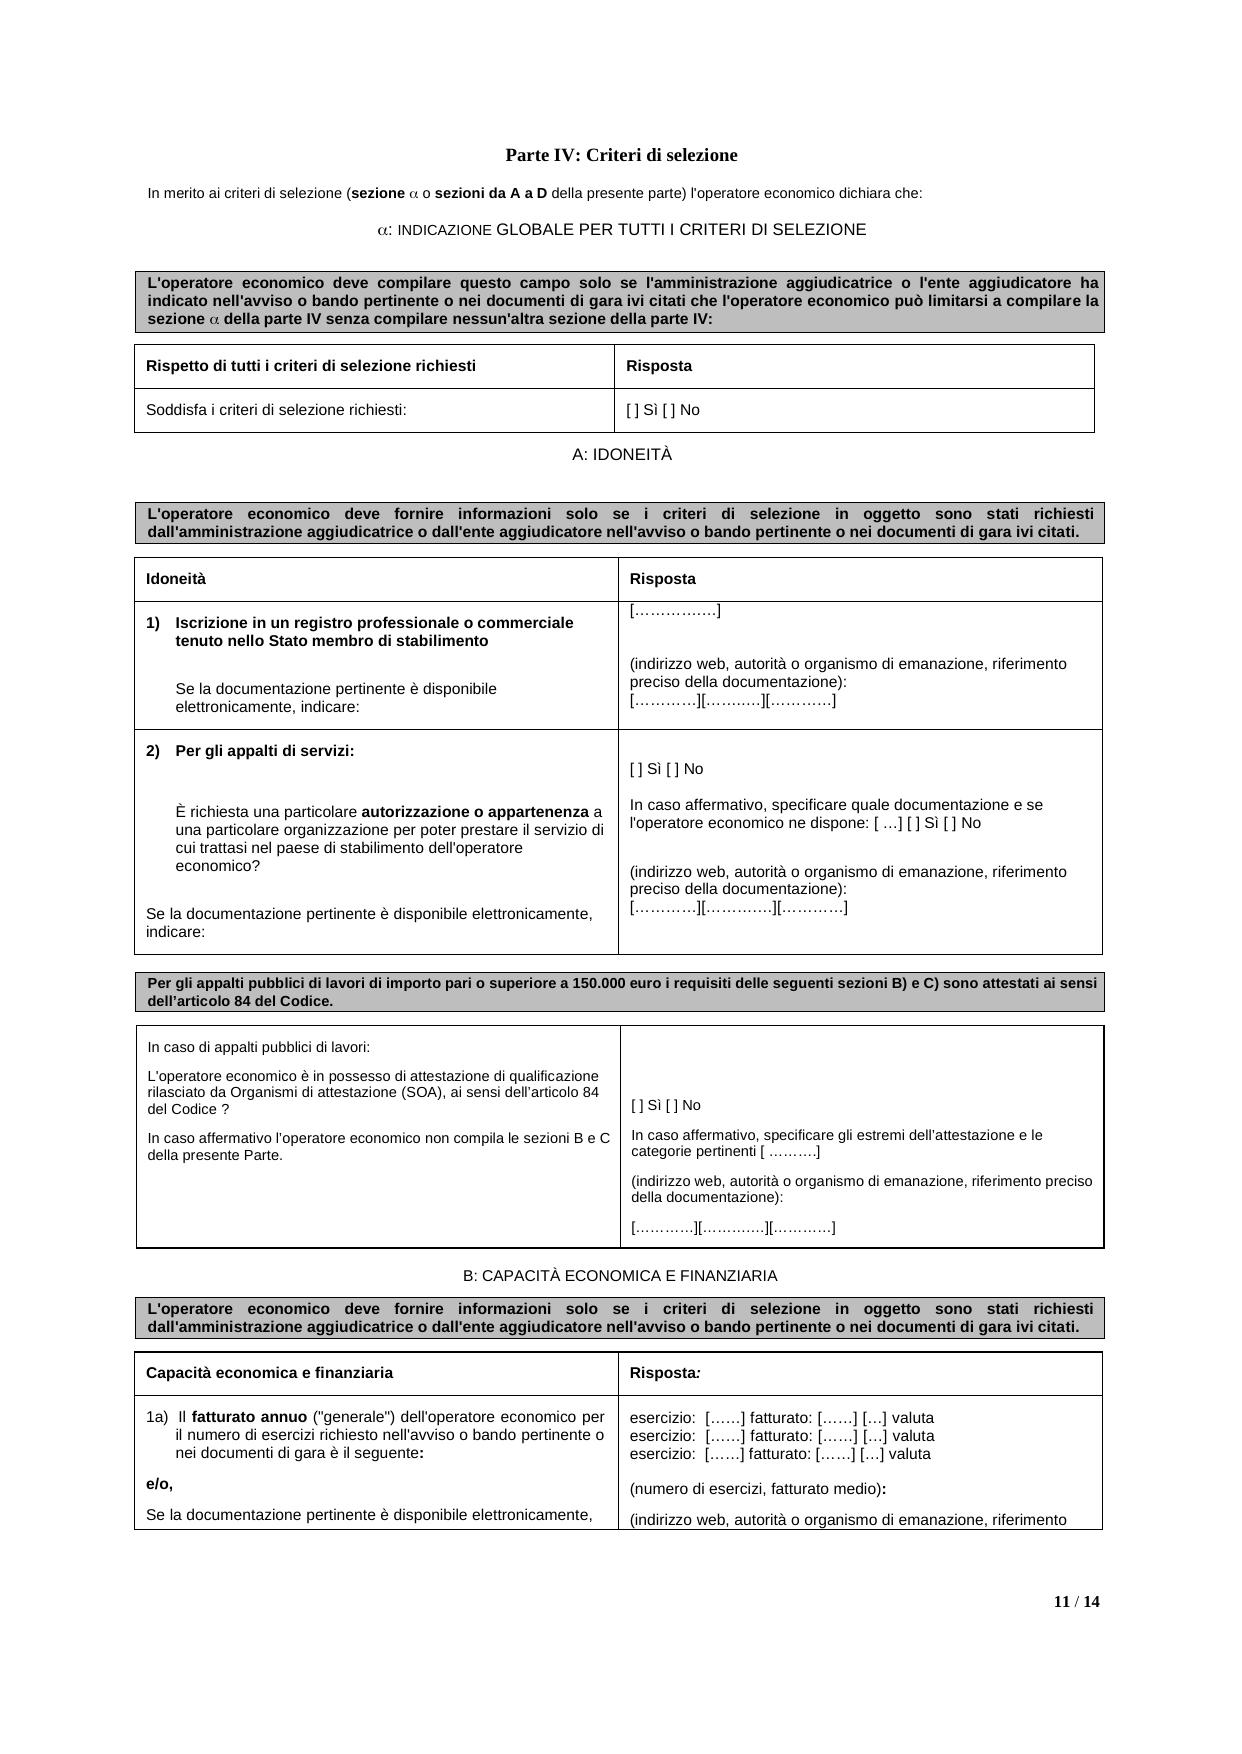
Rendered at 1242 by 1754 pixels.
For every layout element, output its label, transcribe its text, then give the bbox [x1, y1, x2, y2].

text Per gli appalti pubblici di lavori di importo pari o superiore a 150.000 euro i requisiti delle seguenti sezioni B) e C) sono attestati ai sensi [147, 975, 1196, 992]
text (indirizzo web, autorità o organismo di emanazione, riferimento preciso della documentazione): [631, 1172, 1094, 1206]
text della presente Parte. [147, 1147, 286, 1164]
table_header Risposta [615, 345, 1094, 388]
text B: CAPACITÀ ECONOMICA E FINANZIARIA [463, 1266, 1196, 1284]
text L'operatore economico è in possesso di attestazione di qualificazione rilasciato da Organismi di attestazione (SOA), ai sensi dell’articolo 84 del Codice ? [147, 1067, 599, 1118]
table_cell [………….…] (indirizzo web, autorità o organismo di emanazione, riferimento preciso della documentazione): […………][……..…][…………] [619, 602, 1102, 729]
table_cell 1a) Il fatturato annuo ("generale") dell'operatore economico per il numero di esercizi richiesto nell'avviso o bando pertinente o nei documenti di gara è il seguente: e/o, Se la documentazione pertinente è disponibile elettronicamente, [135, 1396, 618, 1529]
text categorie pertinenti [ ……….] [631, 1143, 1196, 1160]
text : INDICAZIONE GLOBALE PER TUTTI I CRITERI DI SELEZIONE [373, 219, 871, 239]
text In caso di appalti pubblici di lavori: [147, 1038, 1196, 1054]
text In caso affermativo, specificare gli estremi dell’attestazione e le [631, 1126, 1196, 1143]
table_cell 1) Iscrizione in un registro professionale o commerciale tenuto nello Stato membro di stabilimento Se la documentazione pertinente è disponibile elettronicamente, indicare: [135, 602, 618, 729]
text dell’articolo 84 del Codice. [147, 992, 1196, 1008]
table_header Idoneità [135, 558, 618, 601]
text Parte IV: Criteri di selezione [501, 143, 742, 165]
table_cell Soddisfa i criteri di selezione richiesti: [135, 389, 614, 432]
table_header Risposta: [619, 1353, 1102, 1395]
text In caso affermativo l’operatore economico non compila le sezioni B e C [147, 1130, 611, 1147]
table_cell 2) Per gli appalti di servizi: È richiesta una particolare autorizzazione o appartenenza a una particolare organizzazione per poter prestare il servizio di cui trattasi nel paese di stabilimento dell'operatore economico? Se la documentazione pertinente è disponibile elettronicamente, indicare: [135, 730, 618, 954]
table_cell esercizio: [……] fatturato: [……] […] valuta esercizio: [……] fatturato: [……] […] valuta esercizio: [……] fatturato: [……] […] valuta (numero di esercizi, fatturato medio): (indirizzo web, autorità o organismo di emanazione, riferimento [619, 1396, 1102, 1529]
text […………][……….…][…………] [631, 1218, 1196, 1234]
text [ ] Sì [ ] No [631, 1097, 1196, 1114]
text A: IDONEITÀ [567, 444, 677, 463]
table_cell [ ] Sì [ ] No [615, 389, 1094, 432]
table_header Risposta [619, 558, 1102, 601]
text In merito ai criteri di selezione (sezione  o sezioni da A a D della presente parte) l'operatore economico dichiara che: [147, 185, 1196, 202]
table_header Rispetto di tutti i criteri di selezione richiesti [135, 345, 614, 388]
table_cell [ ] Sì [ ] No In caso affermativo, specificare quale documentazione e se l'operatore economico ne dispone: [ …] [ ] Sì [ ] No (indirizzo web, autorità o organismo di emanazione, riferimento preciso della documentazione): […………][……….…][…………] [619, 730, 1102, 954]
table_header Capacità economica e finanziaria [135, 1353, 618, 1395]
text L'operatore economico deve compilare questo campo solo se l'amministrazione aggiudicatrice o l'ente aggiudicatore ha indicato nell'avviso o bando pertinente o nei documenti di gara ivi citati che l'operatore economico può limitarsi a compilare la sezione  della parte IV senza compilare nessun'altra sezione della parte IV: [147, 274, 1099, 328]
